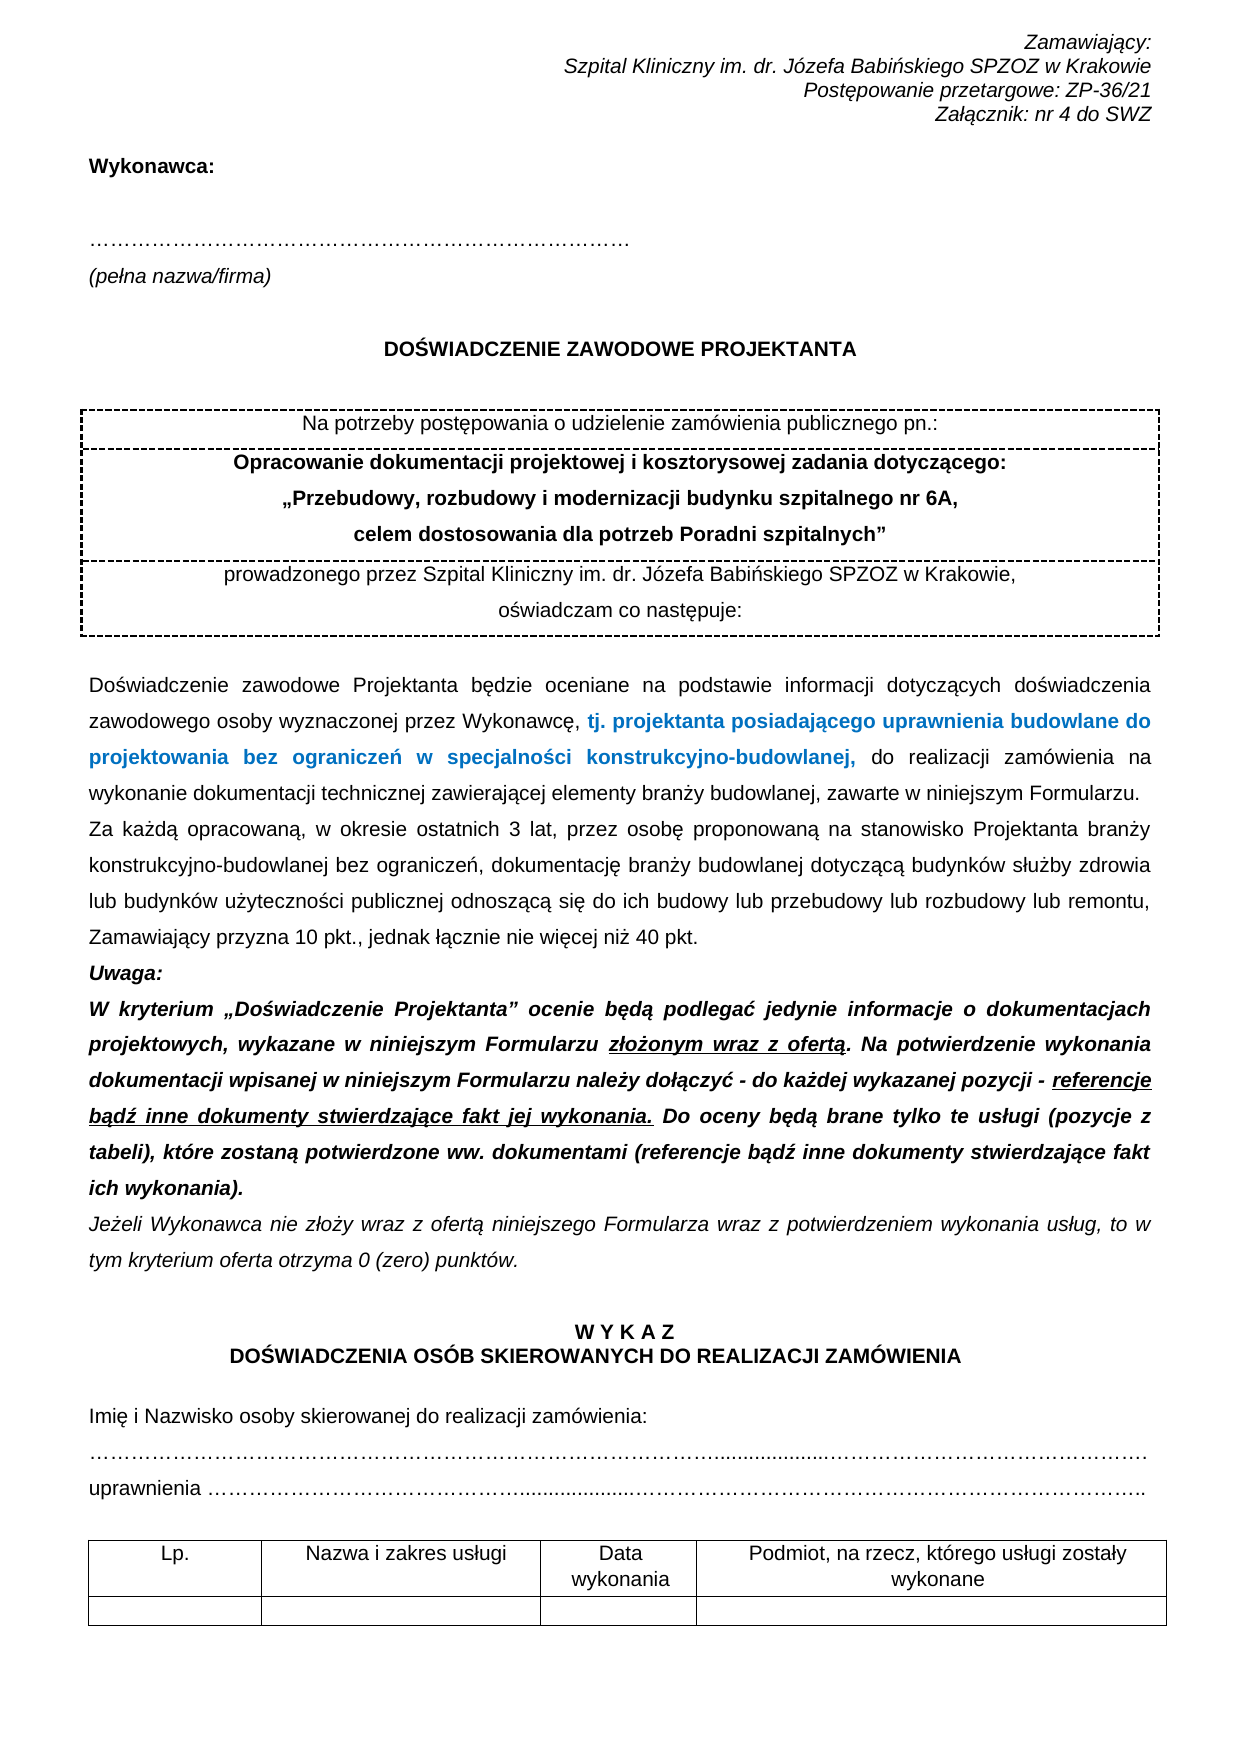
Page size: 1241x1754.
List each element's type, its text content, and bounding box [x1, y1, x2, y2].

text Imię i Nazwisko osoby skierowanej do realizacji zamówienia: [89, 1404, 1152, 1428]
table_header Data wykonania [541, 1541, 696, 1596]
table_header Na potrzeby postępowania o udzielenie zamówienia publicznego pn.: [81, 409, 1159, 448]
table_cell prowadzonego przez Szpital Kliniczny im. dr. Józefa Babińskiego SPZOZ w Krakowie, oświadczam co następuje: [81, 560, 1159, 635]
text ………………………………………………………………………………....................………………………………………. [89, 1439, 1152, 1463]
table_cell …………………………………………………………………… [78, 191, 642, 263]
text uprawnienia ………………………………………....................……………………………………………………………….. [89, 1476, 1152, 1499]
text Uwaga: [89, 960, 1152, 984]
table_cell [541, 1597, 696, 1625]
table_cell [89, 1597, 261, 1625]
table_cell [697, 1597, 1166, 1625]
table_header Podmiot, na rzecz, którego usługi zostały wykonane [697, 1541, 1166, 1596]
text W kryterium „Doświadczenie Projektanta” ocenie będą podlegać jedynie informacje o dokumentacjach projektowych, wykazane w niniejszym Formularzu złożonym wraz z ofertą. Na potwierdzenie wykonania dokumentacji wpisanej w niniejszym Formularzu należy dołączyć - do każdej wykazanej pozycji - referencje bądź inne dokumenty stwierdzające fakt jej wykonania. Do oceny będą brane tylko te usługi (pozycje z tabeli), które zostaną potwierdzone ww. dokumentami (referencje bądź inne dokumenty stwierdzające fakt ich wykonania). [89, 996, 1152, 1200]
table_header Lp. [89, 1541, 261, 1596]
text Jeżeli Wykonawca nie złoży wraz z ofertą niniejszego Formularza wraz z potwierdzeniem wykonania usług, to w tym kryterium oferta otrzyma 0 (zero) punktów. [89, 1212, 1152, 1272]
text Doświadczenie zawodowe Projektanta będzie oceniane na podstawie informacji dotyczących doświadczenia zawodowego osoby wyznaczonej przez Wykonawcę, tj. projektanta posiadającego uprawnienia budowlane do projektowania bez ograniczeń w specjalności konstrukcyjno-budowlanej, do realizacji zamówienia na wykonanie dokumentacji technicznej zawierającej elementy branży budowlanej, zawarte w niniejszym Formularzu. [89, 673, 1152, 805]
table_header Nazwa i zakres usługi [262, 1541, 540, 1596]
table_cell (pełna nazwa/firma) [78, 264, 642, 301]
text W Y K A Z [89, 1320, 1103, 1344]
text Za każdą opracowaną, w okresie ostatnich 3 lat, przez osobę proponowaną na stanowisko Projektanta branży konstrukcyjno-budowlanej bez ograniczeń, dokumentację branży budowlanej dotyczącą budynków służby zdrowia lub budynków użyteczności publicznej odnoszącą się do ich budowy lub przebudowy lub rozbudowy lub remontu, Zamawiający przyzna 10 pkt., jednak łącznie nie więcej niż 40 pkt. [89, 817, 1152, 948]
table_header Wykonawca: [78, 154, 642, 191]
text DOŚWIADCZENIA OSÓB SKIEROWANYCH DO REALIZACJI ZAMÓWIENIA [89, 1344, 1103, 1368]
text DOŚWIADCZENIE ZAWODOWE PROJEKTANTA [89, 337, 1152, 361]
table_cell [262, 1597, 540, 1625]
table_cell Opracowanie dokumentacji projektowej i kosztorysowej zadania dotyczącego: „Przebudowy, rozbudowy i modernizacji budynku szpitalnego nr 6A, celem dostosowania dla potrzeb Poradni szpitalnych” [81, 448, 1159, 560]
